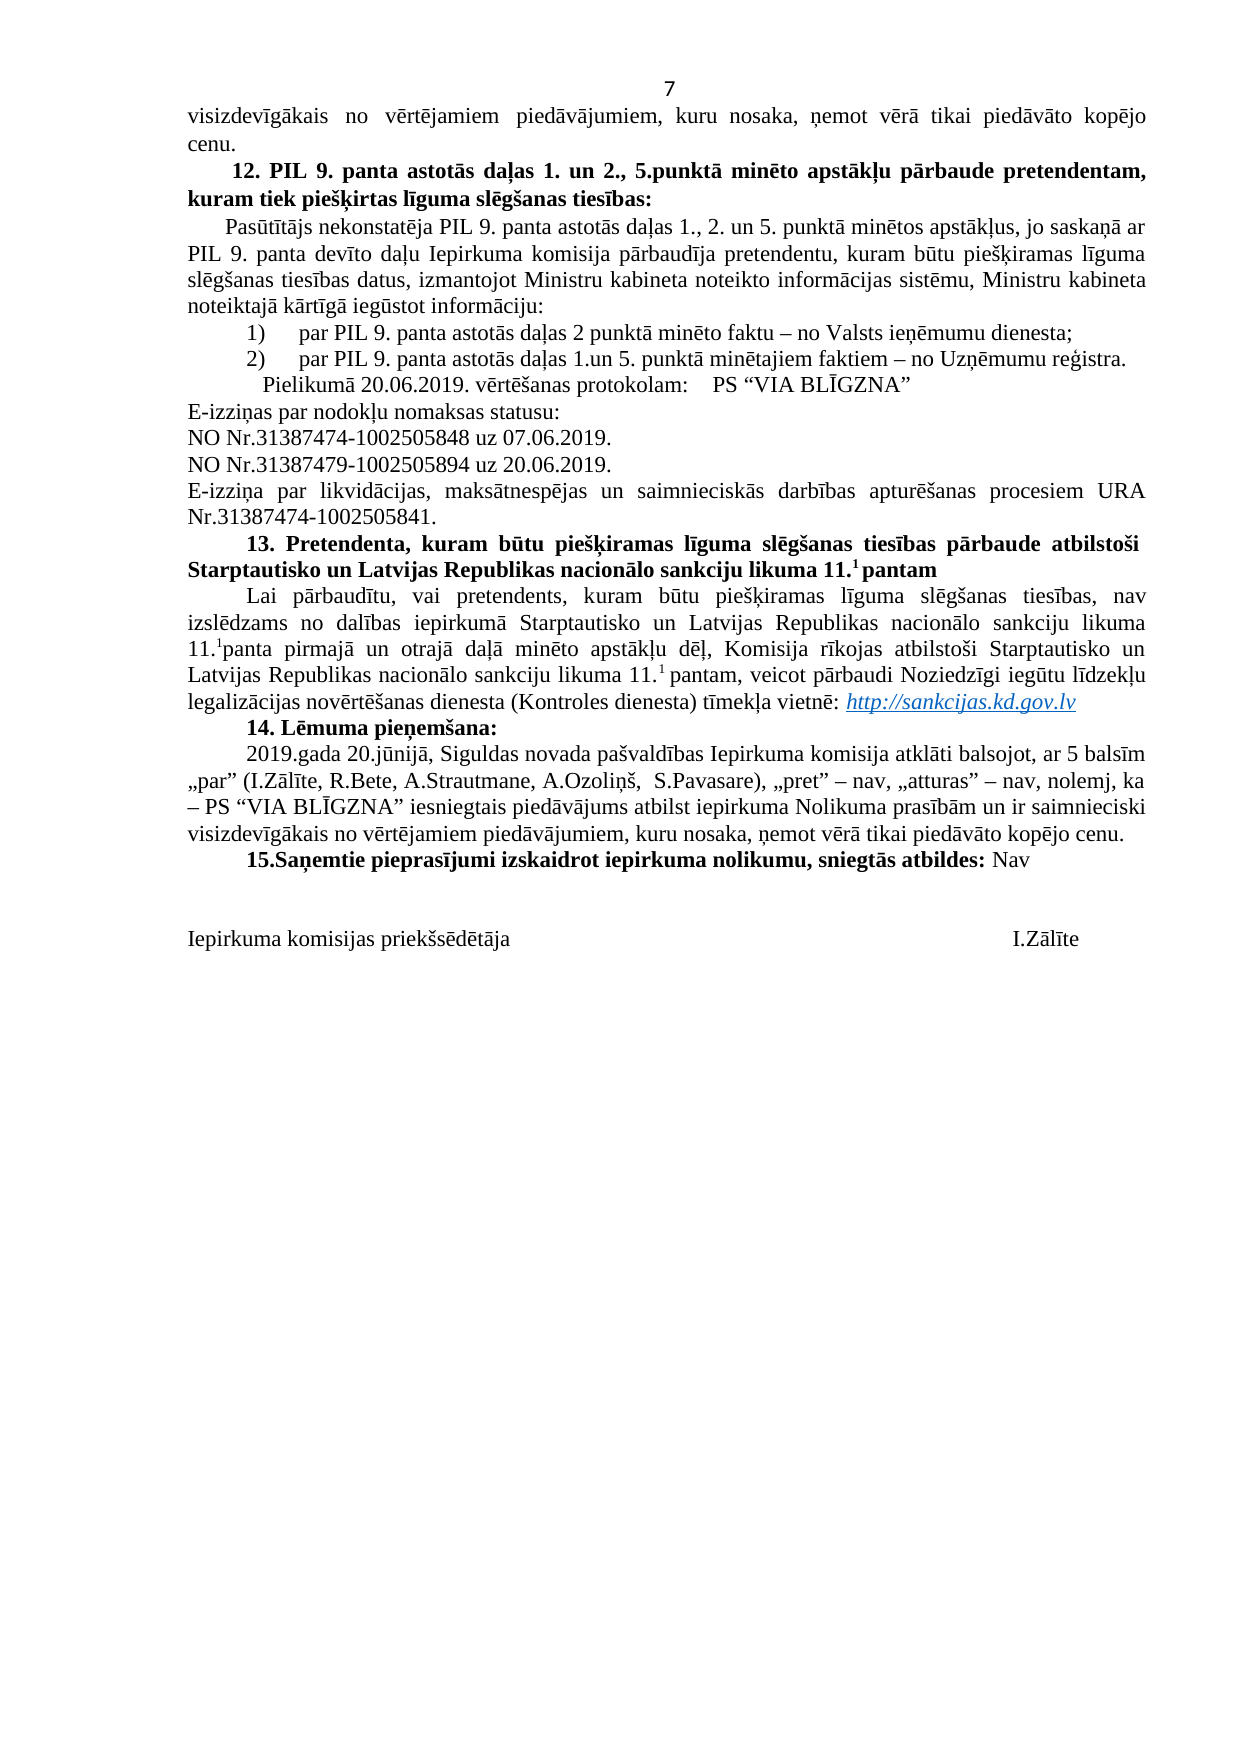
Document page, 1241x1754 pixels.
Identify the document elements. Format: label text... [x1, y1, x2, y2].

text Iepirkuma komisijas priekšsēdētāja I.Zālīte [187, 925, 1152, 951]
text Pasūtītājs nekonstatēja PIL 9. panta astotās daļas 1., 2. un 5. punktā minētos apstākļus, jo saskaņā ar PIL 9. panta devīto daļu Iepirkuma komisija pārbaudīja pretendentu, kuram būtu piešķiramas līguma slēgšanas tiesības datus, izmantojot Ministru kabineta noteikto informācijas sistēmu, Ministru kabineta noteiktajā kārtīgā iegūstot informāciju: [187, 213, 1147, 319]
text 13. Pretendenta, kuram būtu piešķiramas līguma slēgšanas tiesības pārbaude atbilstoši Starptautisko un Latvijas Republikas nacionālo sankciju likuma 11.1 pantam [187, 530, 1140, 582]
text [187, 102, 1147, 156]
text E-izziņa par likvidācijas, maksātnespējas un saimnieciskās darbības apturēšanas procesiem URA Nr.31387474-1002505841. [187, 477, 1147, 530]
text NO Nr.31387474-1002505848 uz 07.06.2019. [187, 424, 1147, 451]
text 12. PIL 9. panta astotās daļas 1. un 2., 5.punktā minēto apstākļu pārbaude pretendentam, kuram tiek piešķirtas līguma slēgšanas tiesības: [187, 158, 1147, 212]
list par PIL 9. panta astotās daļas 1.un 5. punktā minētajiem faktiem – no Uzņēmumu reģistra. [246, 345, 1147, 372]
text E-izziņas par nodokļu nomaksas statusu: [187, 398, 1147, 424]
text Pielikumā 20.06.2019. vērtēšanas protokolam: PS “VIA BLĪGZNA” [187, 372, 1147, 398]
text 14. Lēmuma pieņemšana: [187, 714, 1147, 741]
text NO Nr.31387479-1002505894 uz 20.06.2019. [187, 451, 1147, 477]
list par PIL 9. panta astotās daļas 2 punktā minēto faktu – no Valsts ieņēmumu dienesta; [246, 319, 1147, 345]
text Lai pārbaudītu, vai pretendents, kuram būtu piešķiramas līguma slēgšanas tiesības, nav izslēdzams no dalības iepirkumā Starptautisko un Latvijas Republikas nacionālo sankciju likuma 11.1panta pirmajā un otrajā daļā minēto apstākļu dēļ, Komisija rīkojas atbilstoši Starptautisko un Latvijas Republikas nacionālo sankciju likuma 11.1 pantam, veicot pārbaudi Noziedzīgi iegūtu līdzekļu legalizācijas novērtēšanas dienesta (Kontroles dienesta) tīmekļa vietnē: http://sankcijas.kd.gov.lv [187, 582, 1147, 714]
text 15.Saņemtie pieprasījumi izskaidrot iepirkuma nolikumu, sniegtās atbildes: Nav [187, 846, 1147, 872]
